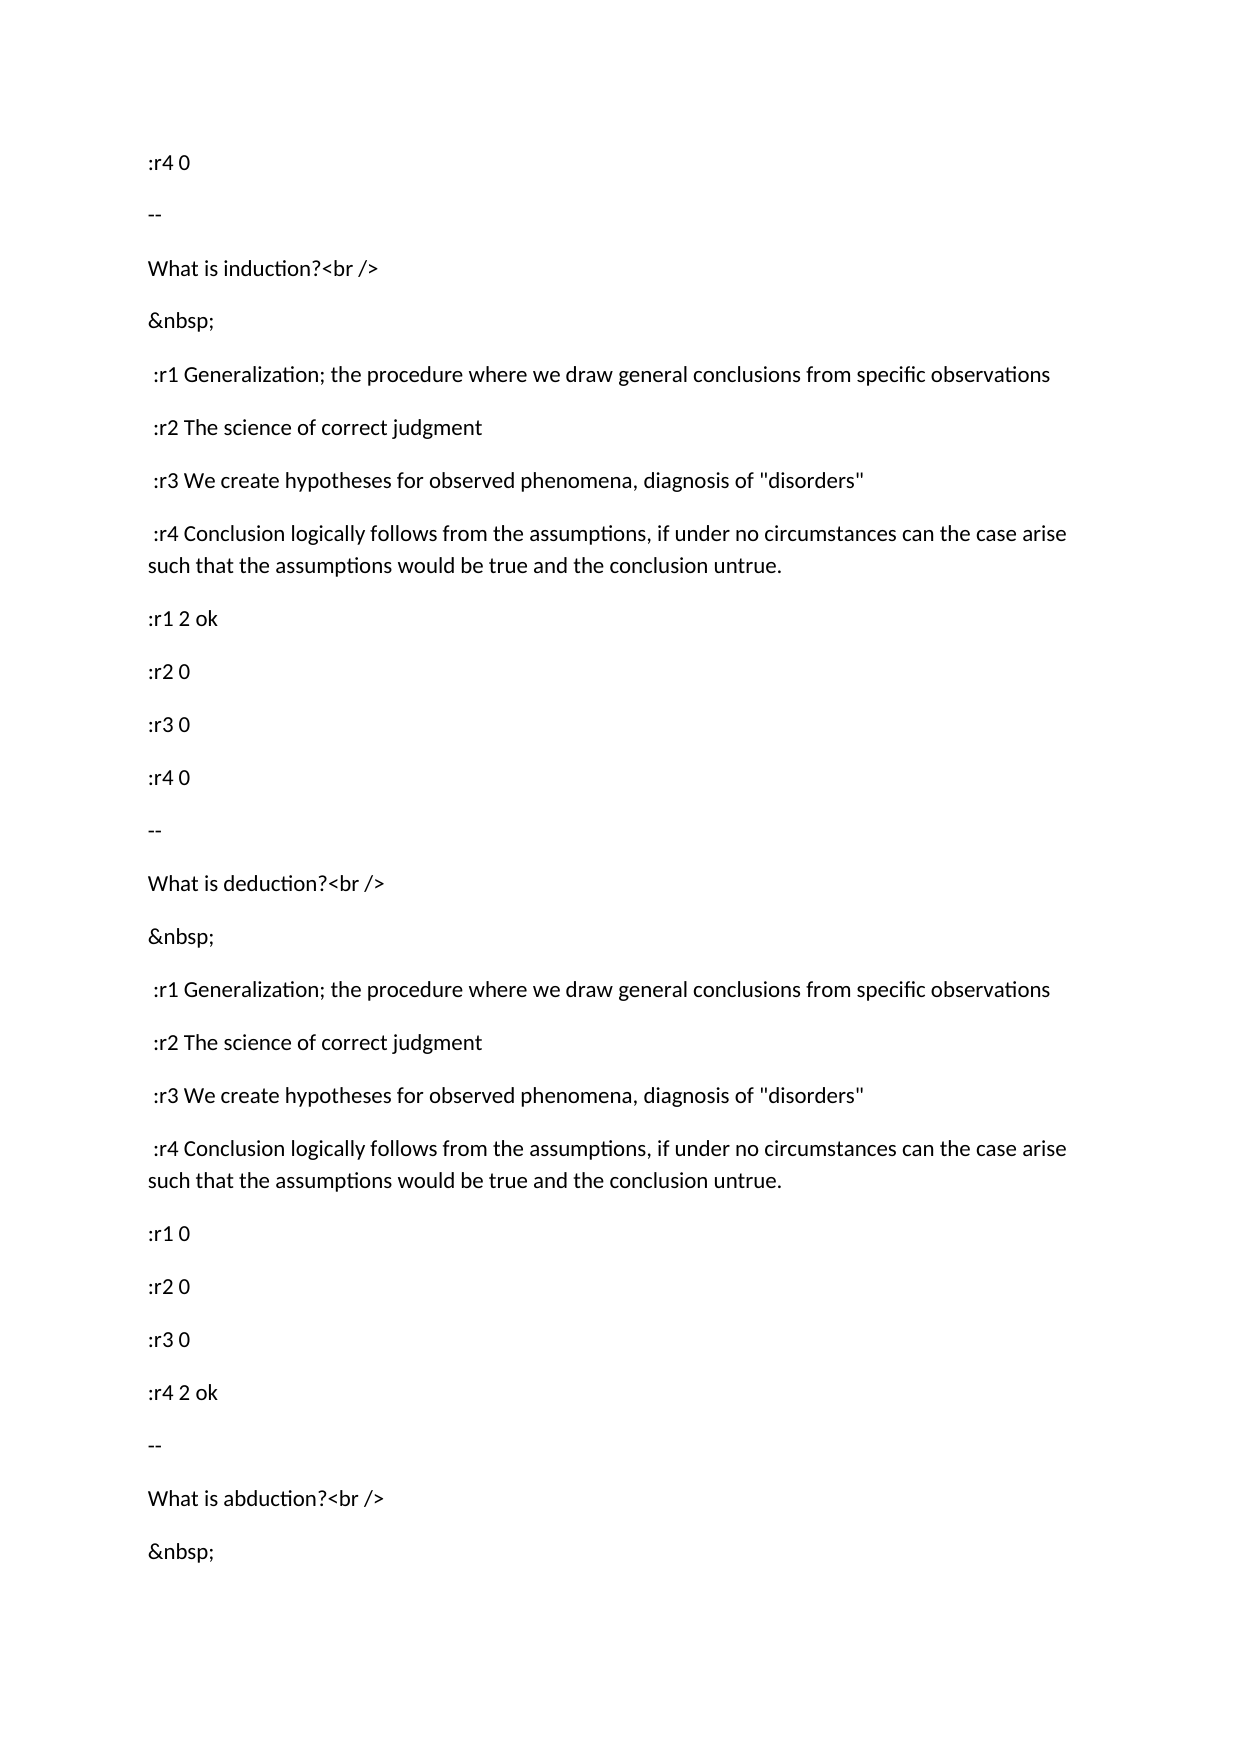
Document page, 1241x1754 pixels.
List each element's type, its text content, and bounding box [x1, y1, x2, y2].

text :r1 2 ok [148, 604, 1093, 632]
text What is deduction?<br /> [148, 869, 1093, 897]
text :r3 We create hypotheses for observed phenomena, diagnosis of "disorders" [148, 466, 1093, 494]
text :r1 Generalization; the procedure where we draw general conclusions from specific observations [148, 975, 1093, 1003]
text :r3 0 [148, 1325, 1093, 1353]
text :r1 0 [148, 1219, 1093, 1247]
text :r4 Conclusion logically follows from the assumptions, if under no circumstances can the case arise such that the assumptions would be true and the conclusion untrue. [148, 519, 1093, 579]
text :r2 0 [148, 657, 1093, 685]
text What is abduction?<br /> [148, 1484, 1093, 1512]
text :r4 0 [148, 148, 1093, 176]
text :r2 The science of correct judgment [148, 1028, 1093, 1056]
text :r4 0 [148, 763, 1093, 791]
text :r4 Conclusion logically follows from the assumptions, if under no circumstances can the case arise such that the assumptions would be true and the conclusion untrue. [148, 1134, 1093, 1194]
text :r1 Generalization; the procedure where we draw general conclusions from specific observations [148, 360, 1093, 388]
text -- [148, 816, 1093, 844]
text :r2 0 [148, 1272, 1093, 1300]
text :r2 The science of correct judgment [148, 413, 1093, 441]
text -- [148, 1431, 1093, 1459]
text :r4 2 ok [148, 1378, 1093, 1406]
text What is induction?<br /> [148, 254, 1093, 282]
text &nbsp; [148, 922, 1093, 950]
text -- [148, 201, 1093, 229]
text :r3 We create hypotheses for observed phenomena, diagnosis of "disorders" [148, 1081, 1093, 1109]
text &nbsp; [148, 1537, 1093, 1566]
text &nbsp; [148, 307, 1093, 335]
text :r3 0 [148, 710, 1093, 738]
